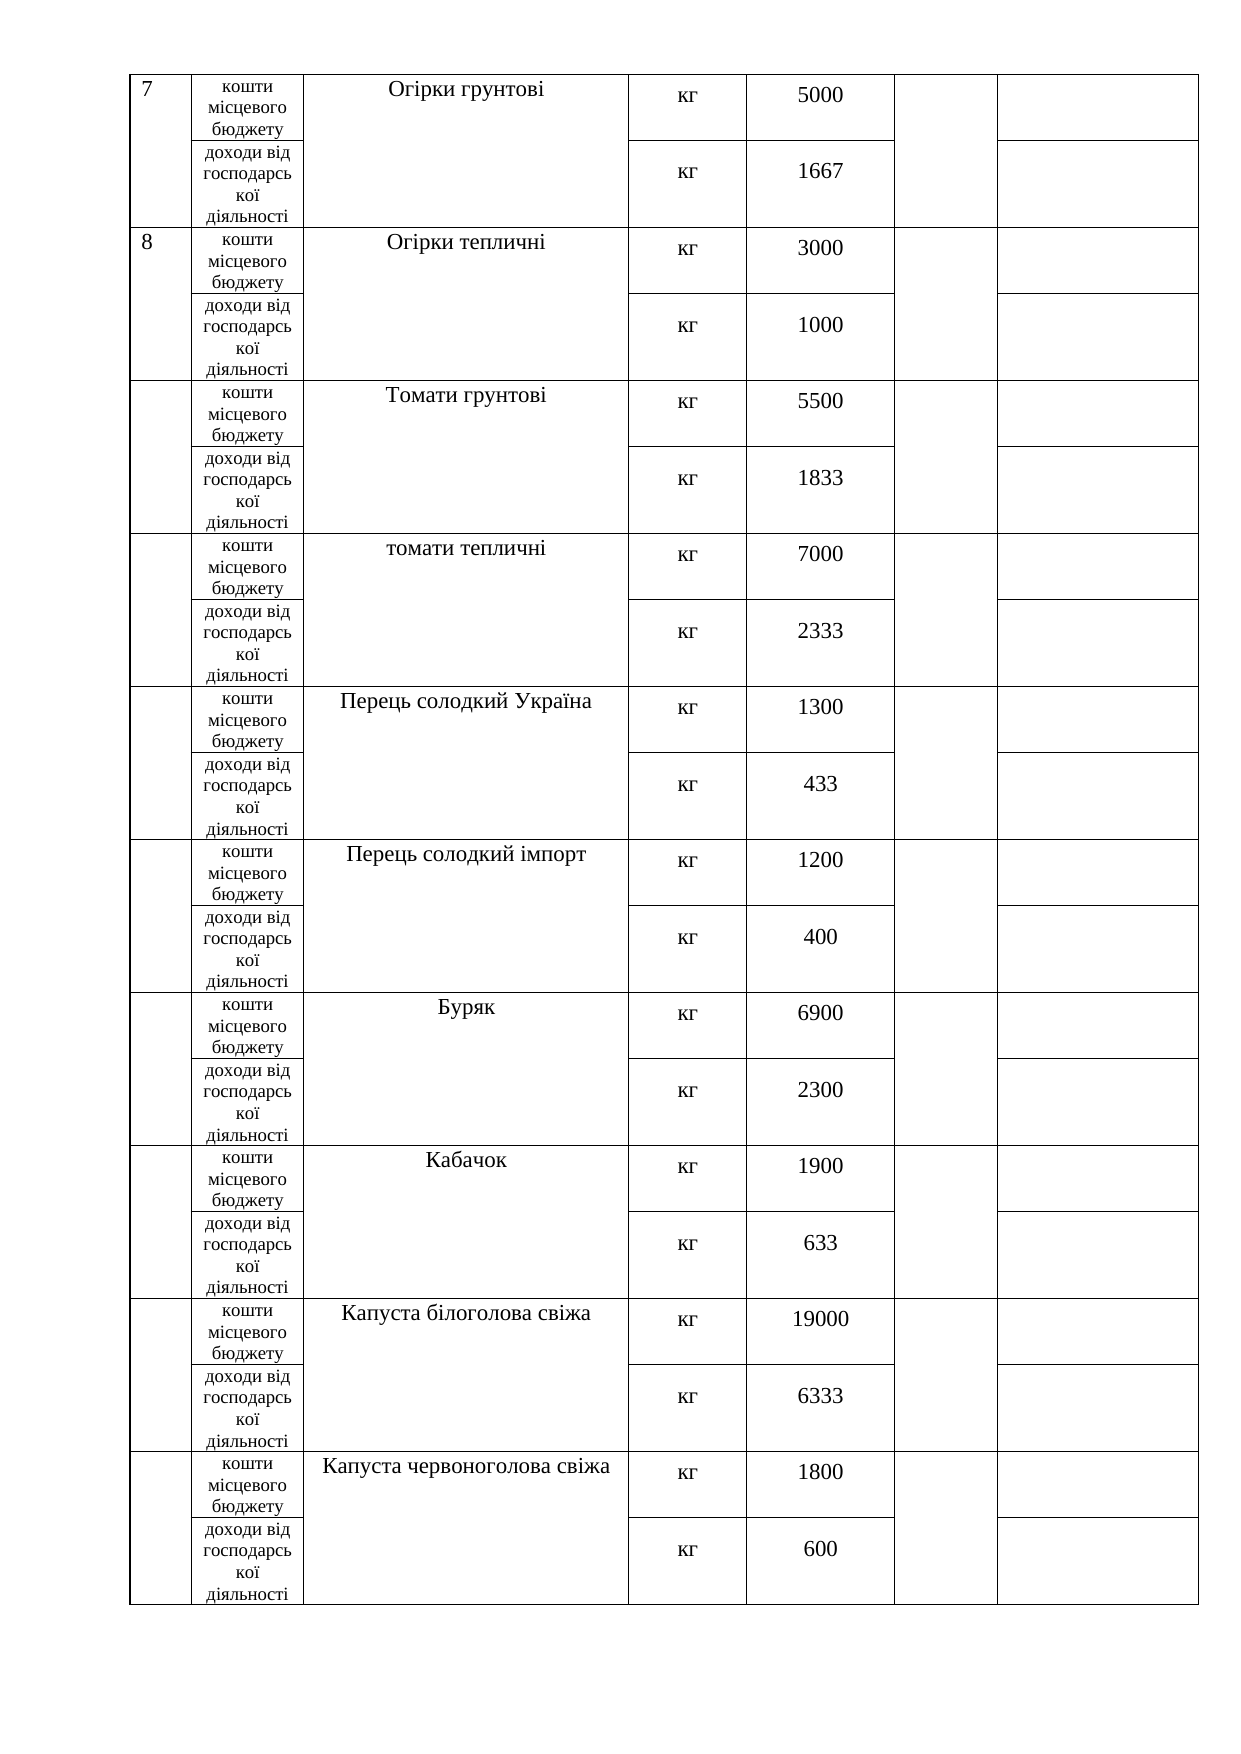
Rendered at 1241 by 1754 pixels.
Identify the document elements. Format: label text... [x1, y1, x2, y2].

table_cell [895, 75, 997, 227]
table_cell кг [629, 753, 746, 839]
table_cell кг [629, 1212, 746, 1298]
table_cell [131, 840, 191, 992]
table_cell кг [629, 1299, 746, 1364]
table_cell 3000 [747, 228, 894, 293]
table_cell доходи від господарської діяльності [192, 294, 303, 380]
table_cell [998, 294, 1198, 380]
table_cell [998, 1146, 1198, 1211]
table_cell кошти місцевого бюджету [192, 1146, 303, 1211]
table_cell кг [629, 141, 746, 227]
table_cell [895, 687, 997, 839]
table_cell [998, 141, 1198, 227]
table_cell [998, 753, 1198, 839]
table_cell [998, 687, 1198, 752]
table_cell кошти місцевого бюджету [192, 840, 303, 905]
table_cell доходи від господарської діяльності [192, 753, 303, 839]
table_cell кг [629, 993, 746, 1058]
table_cell [131, 687, 191, 839]
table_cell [192, 141, 303, 227]
table_cell кошти місцевого бюджету [192, 1452, 303, 1517]
table_cell доходи від господарської діяльності [192, 1212, 303, 1298]
table_cell 5000 [747, 75, 894, 139]
table_cell Капуста білоголова свіжа [304, 1299, 628, 1451]
table_cell Огірки грунтові [304, 75, 628, 227]
table_cell [998, 993, 1198, 1058]
table_cell 433 [747, 753, 894, 839]
table_cell 19000 [747, 1299, 894, 1364]
table_cell [998, 1212, 1198, 1298]
table_cell 2300 [747, 1059, 894, 1145]
table_cell кг [629, 294, 746, 380]
table_cell [998, 840, 1198, 905]
table_cell [998, 1299, 1198, 1364]
table_cell [998, 75, 1198, 139]
table_cell 7 [131, 75, 191, 227]
table_cell [998, 228, 1198, 293]
table_cell [895, 1452, 997, 1604]
table_cell 1800 [747, 1452, 894, 1517]
table_cell Огірки тепличні [304, 228, 628, 380]
table_cell кг [629, 1059, 746, 1145]
table_cell кг [629, 75, 746, 139]
table_cell 2333 [747, 600, 894, 686]
table_cell кг [629, 687, 746, 752]
table_cell [998, 600, 1198, 686]
table_cell 400 [747, 906, 894, 992]
table_cell [998, 381, 1198, 446]
table_cell кошти місцевого бюджету [192, 381, 303, 446]
table_cell [895, 840, 997, 992]
table_cell доходи від господарської діяльності [192, 906, 303, 992]
table_cell 600 [747, 1518, 894, 1604]
table_cell [895, 993, 997, 1145]
table_cell 8 [131, 228, 191, 380]
table_cell [131, 534, 191, 686]
table_cell [998, 447, 1198, 533]
table_cell кошти місцевого бюджету [192, 993, 303, 1058]
table_cell доходи від господарської діяльності [192, 1059, 303, 1145]
table_cell [895, 534, 997, 686]
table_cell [192, 1518, 303, 1604]
table_cell [998, 534, 1198, 599]
table_cell Томати грунтові [304, 381, 628, 533]
table_cell [131, 381, 191, 533]
table_cell 6333 [747, 1365, 894, 1451]
table_cell доходи від господарської діяльності [192, 1365, 303, 1451]
table_cell Буряк [304, 993, 628, 1145]
table_cell Капуста червоноголова свіжа [304, 1452, 628, 1604]
table_cell 1833 [747, 447, 894, 533]
table_cell 1667 [747, 141, 894, 227]
table_cell кг [629, 906, 746, 992]
table_cell [131, 1146, 191, 1298]
table_cell доходи від господарської діяльності [192, 447, 303, 533]
table_cell Перець солодкий імпорт [304, 840, 628, 992]
table_cell [998, 1518, 1198, 1604]
table_cell доходи від господарської діяльності [192, 600, 303, 686]
table_cell кошти місцевого бюджету [192, 534, 303, 599]
table_cell томати тепличні [304, 534, 628, 686]
table_cell 5500 [747, 381, 894, 446]
table_cell [895, 1146, 997, 1298]
table_cell Кабачок [304, 1146, 628, 1298]
table_cell 1000 [747, 294, 894, 380]
table_cell [895, 228, 997, 380]
table_cell [131, 1452, 191, 1604]
table_cell кг [629, 600, 746, 686]
table_cell [998, 906, 1198, 992]
table_cell [998, 1365, 1198, 1451]
table_cell 6900 [747, 993, 894, 1058]
table_cell [131, 993, 191, 1145]
table_cell 1900 [747, 1146, 894, 1211]
table_cell [895, 1299, 997, 1451]
table_cell кошти місцевого бюджету [192, 228, 303, 293]
table_cell кг [629, 1365, 746, 1451]
table_cell кг [629, 381, 746, 446]
table_cell кошти місцевого бюджету [192, 687, 303, 752]
table_cell [998, 1452, 1198, 1517]
table_cell кошти місцевого бюджету [192, 1299, 303, 1364]
table_cell 1300 [747, 687, 894, 752]
table_cell кг [629, 1518, 746, 1604]
table_cell [131, 1299, 191, 1451]
table_cell 1200 [747, 840, 894, 905]
table_cell кг [629, 1452, 746, 1517]
table_cell 633 [747, 1212, 894, 1298]
table_cell Перець солодкий Україна [304, 687, 628, 839]
table_cell кг [629, 534, 746, 599]
table_cell 7000 [747, 534, 894, 599]
table_cell кг [629, 447, 746, 533]
table_cell кошти місцевого бюджету [192, 75, 303, 139]
table_cell [895, 381, 997, 533]
table_cell кг [629, 1146, 746, 1211]
table_cell [998, 1059, 1198, 1145]
table_cell кг [629, 840, 746, 905]
table_cell кг [629, 228, 746, 293]
